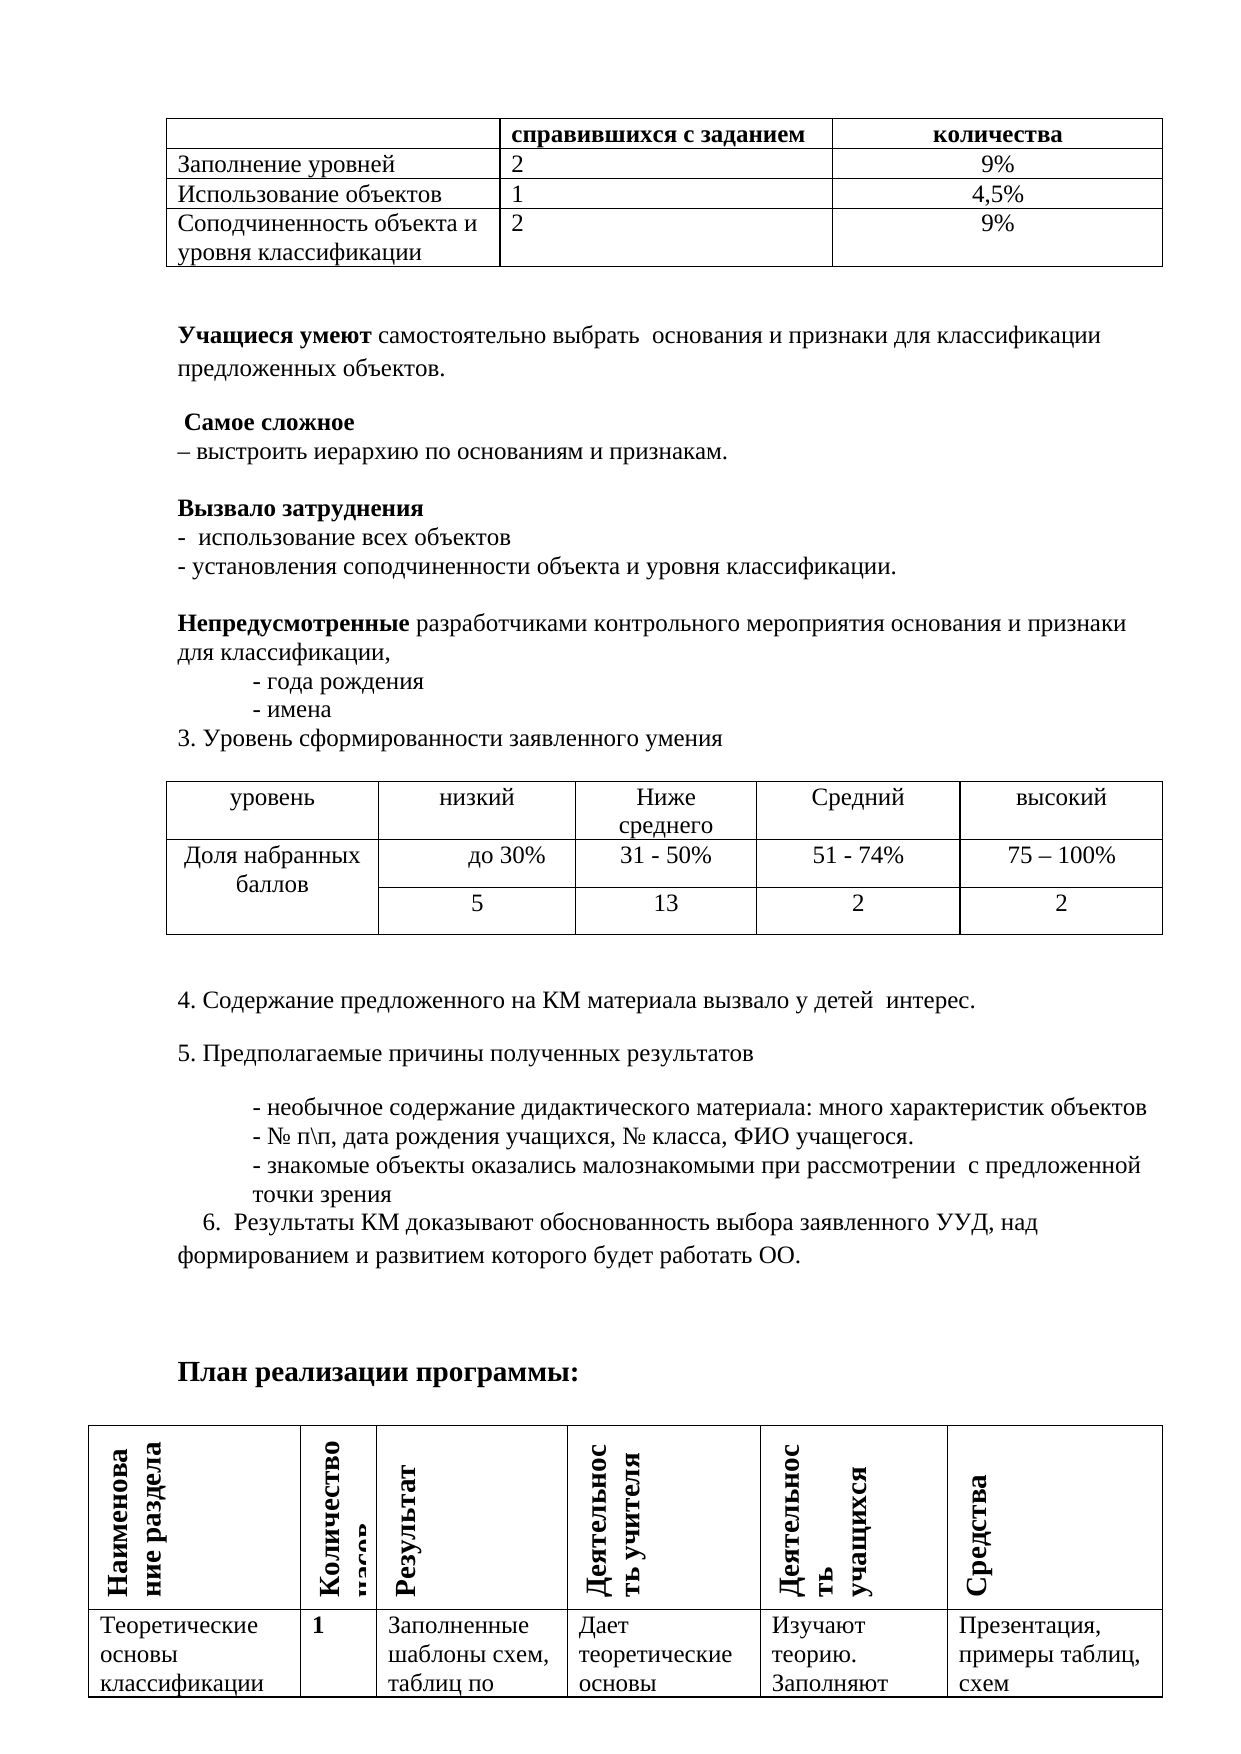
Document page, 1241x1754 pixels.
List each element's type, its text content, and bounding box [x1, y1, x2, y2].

table_header Ниже среднего [576, 782, 756, 839]
list - необычное содержание дидактического материала: много характеристик объектов - № п\п, дата рождения учащихся, № класса, ФИО учащегося. [252, 1092, 1152, 1150]
table_header уровень [167, 782, 378, 839]
table_header критерии [167, 119, 499, 148]
table_header Результат [377, 1426, 567, 1609]
table_cell 75 – 100% [961, 840, 1162, 887]
table_header Средний [757, 782, 959, 839]
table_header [501, 119, 832, 148]
table_cell 31 - 50% [576, 840, 756, 887]
table_cell 51 - 74% [757, 840, 959, 887]
table_header Деятельность учителя [568, 1426, 760, 1609]
table_cell 9% [833, 209, 1162, 266]
list - знакомые объекты оказались малознакомыми при рассмотрении с предложенной точки зрения [252, 1150, 1152, 1207]
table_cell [948, 1610, 1162, 1696]
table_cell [89, 1610, 300, 1696]
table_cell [377, 1610, 567, 1696]
list - имена [252, 694, 1152, 723]
table_cell Доля набранных баллов [167, 840, 378, 934]
text 3. Уровень сформированности заявленного умения [177, 723, 1152, 752]
table_header низкий [379, 782, 575, 839]
table_cell 2 [961, 888, 1162, 934]
table_cell до 30% [379, 840, 575, 887]
text Самое сложное [177, 407, 1152, 436]
text – выстроить иерархию по основаниям и признакам. [177, 436, 1152, 464]
text - использование всех объектов [177, 522, 1152, 551]
table_header Количество часов [301, 1426, 376, 1609]
text Вызвало затруднения [177, 493, 1152, 522]
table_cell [761, 1610, 947, 1696]
table_cell Заполнение уровней [167, 149, 499, 178]
table_cell 1 [301, 1610, 376, 1696]
text 4. Содержание предложенного на КМ материала вызвало у детей интерес. [177, 985, 1152, 1013]
text - установления соподчиненности объекта и уровня классификации. [177, 551, 1152, 579]
table_cell 4,5% [833, 179, 1162, 207]
table_cell Использование объектов [167, 179, 499, 207]
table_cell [568, 1610, 760, 1696]
text 6. Результаты КМ доказывают обоснованность выбора заявленного УУД, над формированием и развитием которого будет работать ОО. [177, 1207, 1152, 1269]
text 5. Предполагаемые причины полученных результатов [177, 1038, 1152, 1067]
table_header высокий [961, 782, 1162, 839]
table_header Наименование раздела [89, 1426, 300, 1609]
text План реализации программы: [177, 1354, 1152, 1387]
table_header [833, 119, 1162, 148]
table_header Средства [948, 1426, 1162, 1609]
table_cell 2 [501, 209, 832, 266]
text Учащиеся умеют самостоятельно выбрать основания и признаки для классификации предложенных объектов. [177, 320, 1152, 382]
table_cell 9% [833, 149, 1162, 178]
text Непредусмотренные разработчиками контрольного мероприятия основания и признаки для классификации, [177, 608, 1152, 666]
table_cell 13 [576, 888, 756, 934]
table_cell 2 [501, 149, 832, 178]
table_cell Соподчиненность объекта и уровня классификации [167, 209, 499, 266]
table_cell 5 [379, 888, 575, 934]
list - года рождения [252, 666, 1152, 694]
table_cell 2 [757, 888, 959, 934]
table_cell 1 [501, 179, 832, 207]
table_header Деятельность учащихся [761, 1426, 947, 1609]
